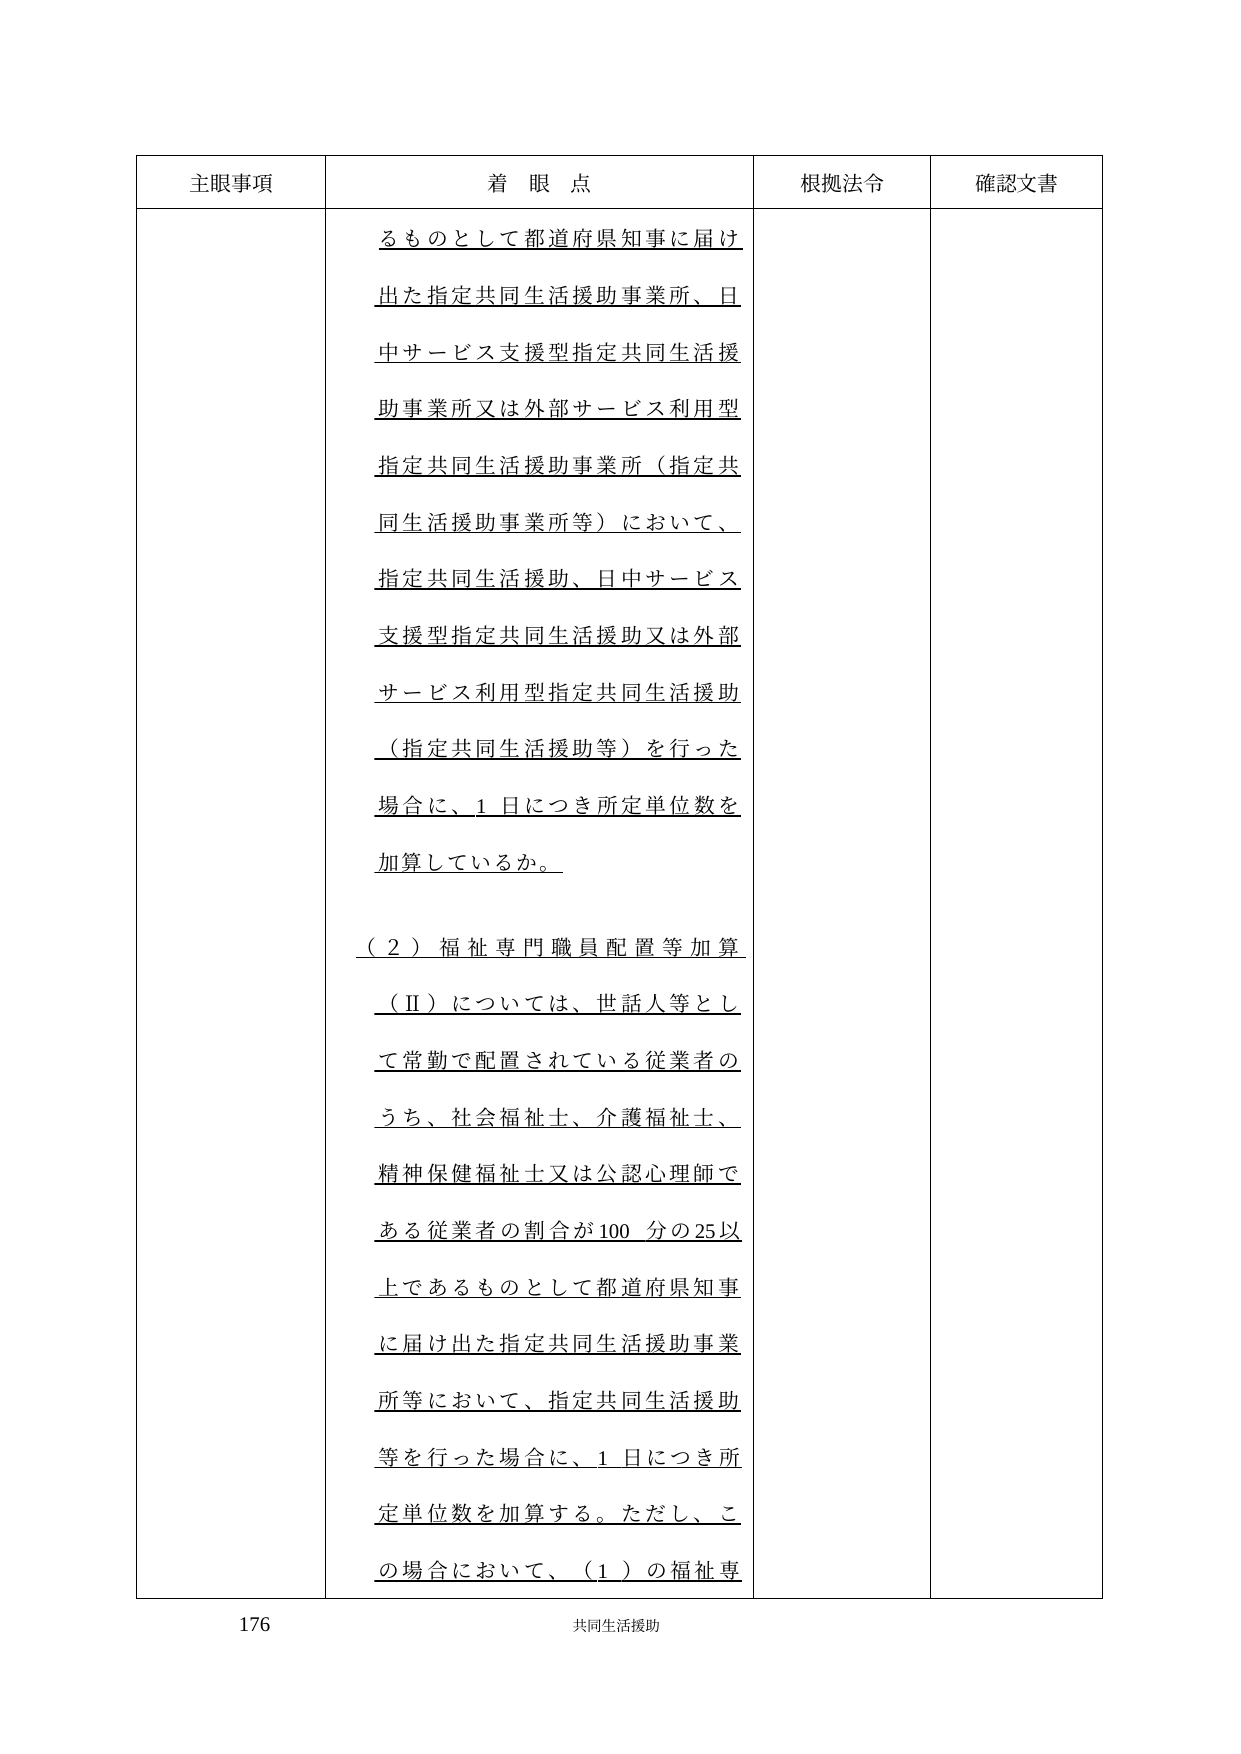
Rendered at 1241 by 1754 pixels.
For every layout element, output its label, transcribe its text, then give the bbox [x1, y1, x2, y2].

table_header 根拠法令 [754, 156, 930, 208]
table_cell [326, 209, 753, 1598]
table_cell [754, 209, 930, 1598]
table_header 確認文書 [931, 156, 1102, 208]
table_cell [931, 209, 1102, 1598]
table_header 主眼事項 [137, 156, 325, 208]
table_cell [137, 209, 325, 1598]
table_header 着 眼 点 [326, 156, 753, 208]
